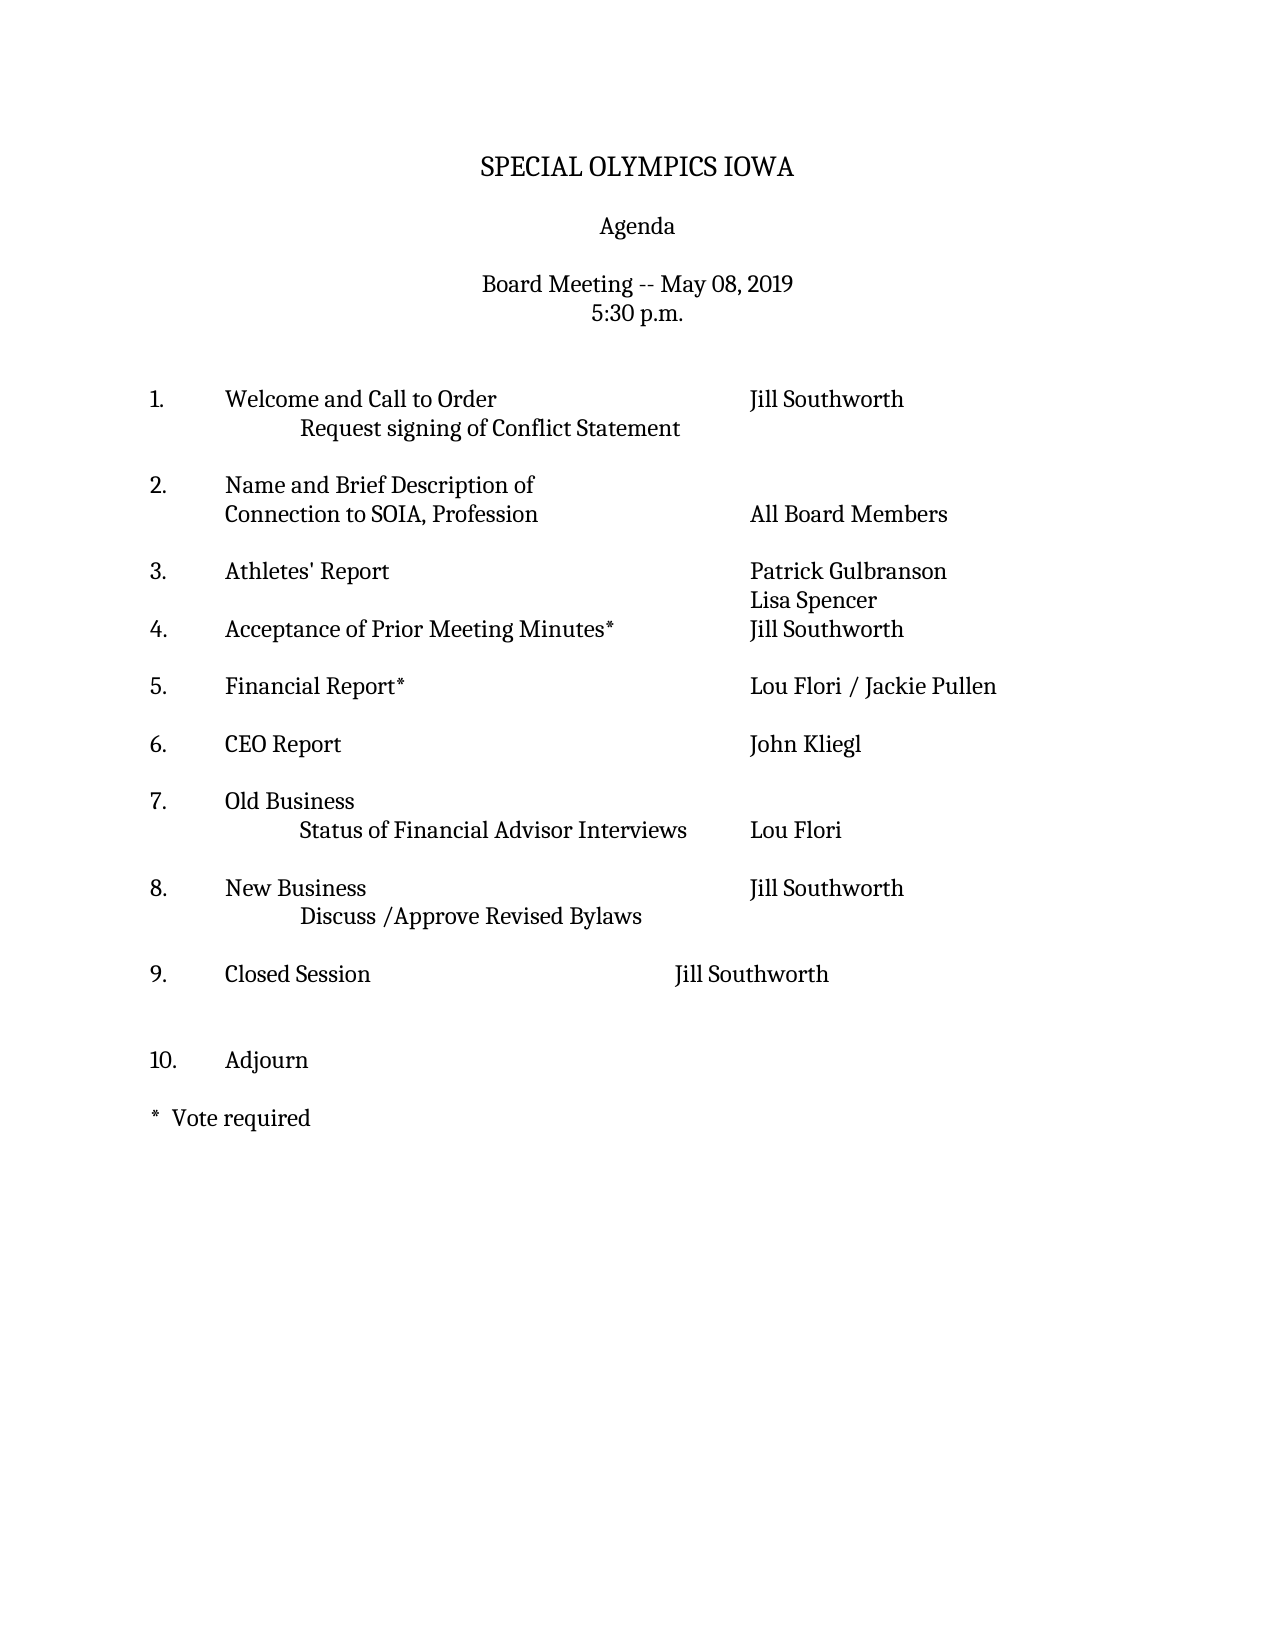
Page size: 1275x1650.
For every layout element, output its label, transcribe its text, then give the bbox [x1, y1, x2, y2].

text Lisa Spencer [150, 586, 1125, 615]
text 5:30 p.m. [150, 298, 1125, 327]
text 3. Athletes' Report Patrick Gulbranson [150, 557, 1125, 586]
text 1. Welcome and Call to Order Jill Southworth [150, 385, 1125, 413]
text 8. New Business Jill Southworth [150, 873, 1125, 902]
text 9. Closed Session Jill Southworth [150, 960, 1125, 988]
text 4. Acceptance of Prior Meeting Minutes* Jill Southworth [150, 615, 1125, 643]
text 10. Adjourn [150, 1046, 1125, 1075]
text 2. Name and Brief Description of [150, 471, 1125, 500]
text 6. CEO Report John Kliegl [150, 730, 1125, 758]
text Request signing of Conflict Statement [150, 413, 1125, 442]
text * Vote required [150, 1103, 1125, 1132]
text 5. Financial Report* Lou Flori / Jackie Pullen [150, 672, 1125, 701]
text Status of Financial Advisor Interviews Lou Flori [150, 816, 1125, 845]
text Board Meeting -- May 08, 2019 [150, 270, 1125, 298]
text 7. Old Business [150, 787, 1125, 816]
text Discuss /Approve Revised Bylaws [150, 902, 1125, 931]
text SPECIAL OLYMPICS IOWA [150, 150, 1125, 183]
text Agenda [150, 212, 1125, 241]
text Connection to SOIA, Profession All Board Members [150, 500, 1125, 528]
